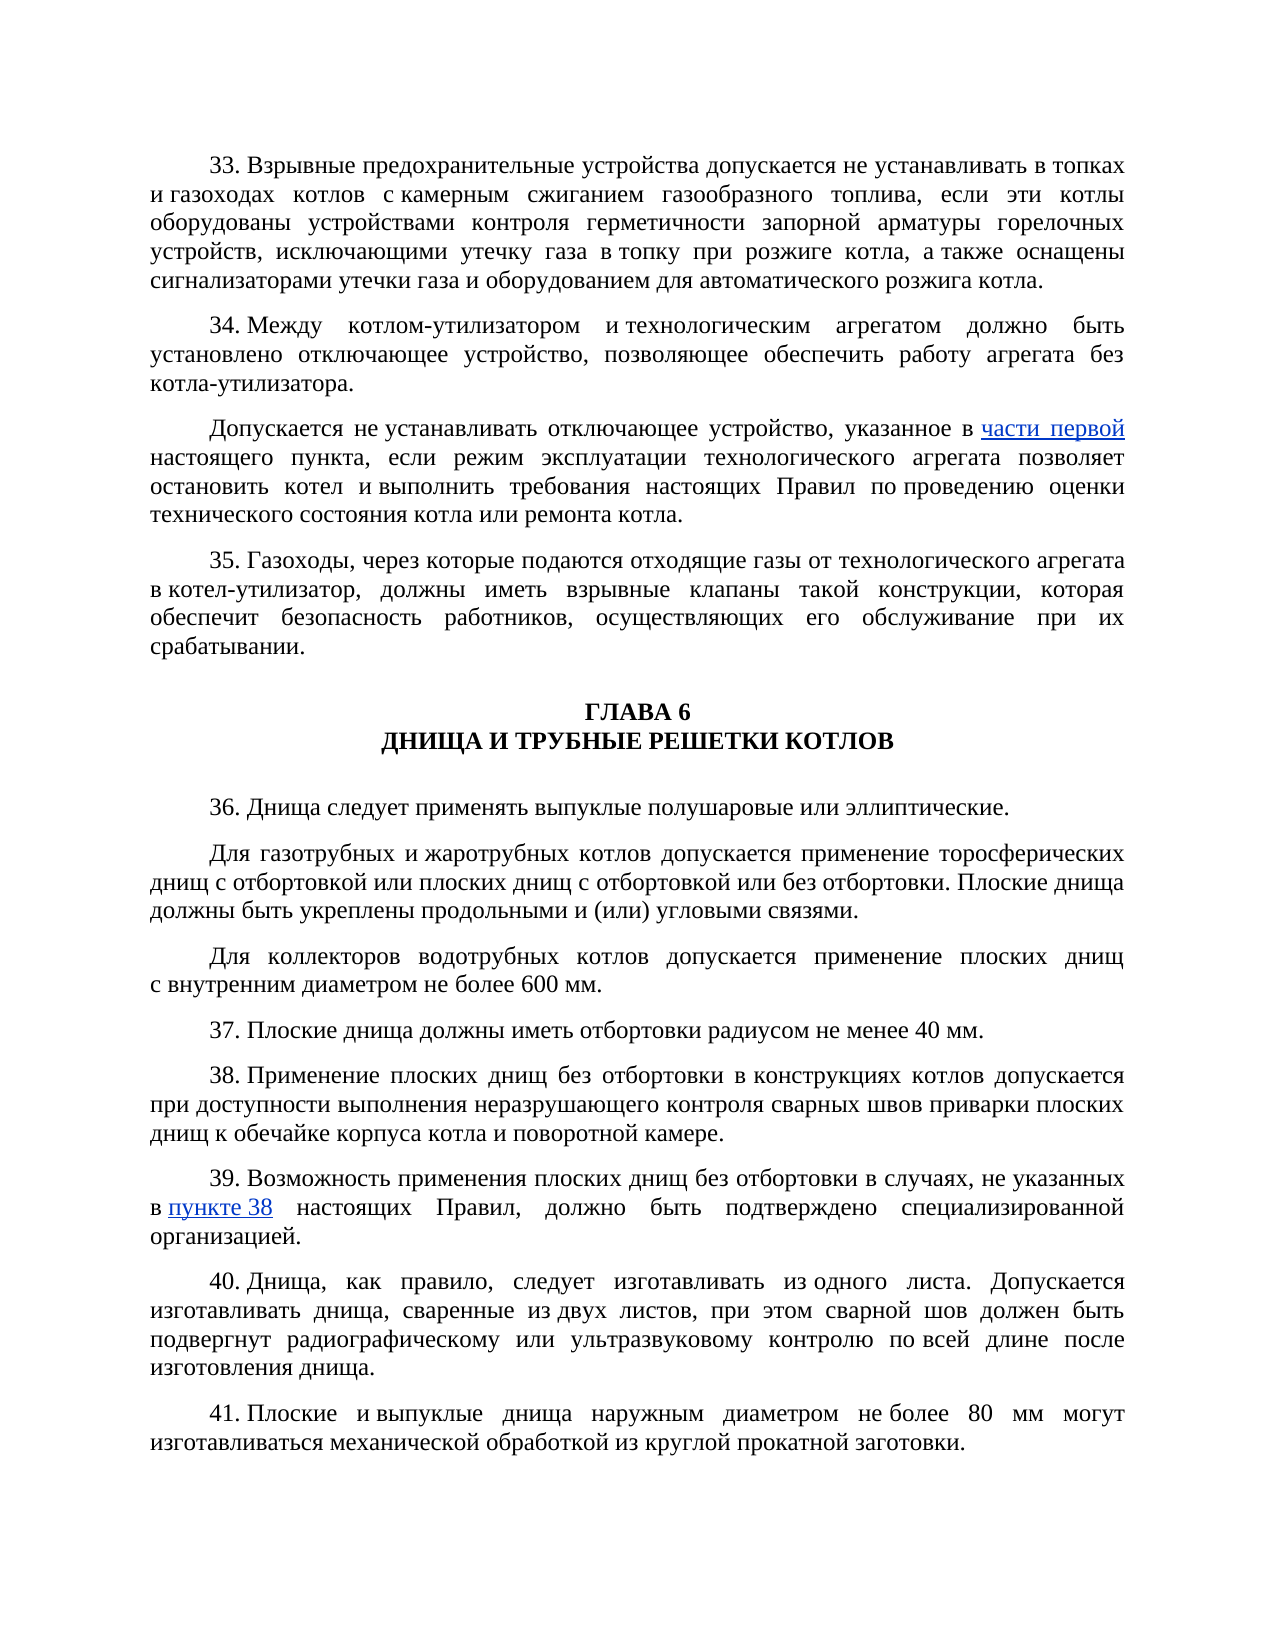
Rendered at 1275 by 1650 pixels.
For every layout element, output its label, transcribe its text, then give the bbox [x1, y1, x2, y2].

text Для газотрубных и жаротрубных котлов допускается применение торосферических днищ с отбортовкой или плоских днищ с отбортовкой или без отбортовки. Плоские днища должны быть укреплены продольными и (или) угловыми связями. [150, 838, 1125, 924]
text 37. Плоские днища должны иметь отбортовки радиусом не менее 40 мм. [150, 1015, 1125, 1044]
text ГЛАВА 6 ДНИЩА И ТРУБНЫЕ РЕШЕТКИ КОТЛОВ [150, 697, 1125, 755]
text 38. Применение плоских днищ без отбортовки в конструкциях котлов допускается при доступности выполнения неразрушающего контроля сварных швов приварки плоских днищ к обечайке корпуса котла и поворотной камере. [150, 1060, 1125, 1147]
text 35. Газоходы, через которые подаются отходящие газы от технологического агрегата в котел-утилизатор, должны иметь взрывные клапаны такой конструкции, которая обеспечит безопасность работников, осуществляющих его обслуживание при их срабатывании. [150, 545, 1125, 660]
text 36. Днища следует применять выпуклые полушаровые или эллиптические. [150, 792, 1125, 821]
text 40. Днища, как правило, следует изготавливать из одного листа. Допускается изготавливать днища, сваренные из двух листов, при этом сварной шов должен быть подвергнут радиографическому или ультразвуковому контролю по всей длине после изготовления днища. [150, 1266, 1125, 1381]
text Допускается не устанавливать отключающее устройство, указанное в части первой настоящего пункта, если режим эксплуатации технологического агрегата позволяет остановить котел и выполнить требования настоящих Правил по проведению оценки технического состояния котла или ремонта котла. [150, 413, 1125, 528]
text Для коллекторов водотрубных котлов допускается применение плоских днищ с внутренним диаметром не более 600 мм. [150, 941, 1125, 998]
text 33. Взрывные предохранительные устройства допускается не устанавливать в топках и газоходах котлов с камерным сжиганием газообразного топлива, если эти котлы оборудованы устройствами контроля герметичности запорной арматуры горелочных устройств, исключающими утечку газа в топку при розжиге котла, а также оснащены сигнализаторами утечки газа и оборудованием для автоматического розжига котла. [150, 150, 1125, 294]
text 41. Плоские и выпуклые днища наружным диаметром не более 80 мм могут изготавливаться механической обработкой из круглой прокатной заготовки. [150, 1398, 1125, 1455]
text 34. Между котлом-утилизатором и технологическим агрегатом должно быть установлено отключающее устройство, позволяющее обеспечить работу агрегата без котла-утилизатора. [150, 310, 1125, 397]
text 39. Возможность применения плоских днищ без отбортовки в случаях, не указанных в пункте 38 настоящих Правил, должно быть подтверждено специализированной организацией. [150, 1163, 1125, 1249]
